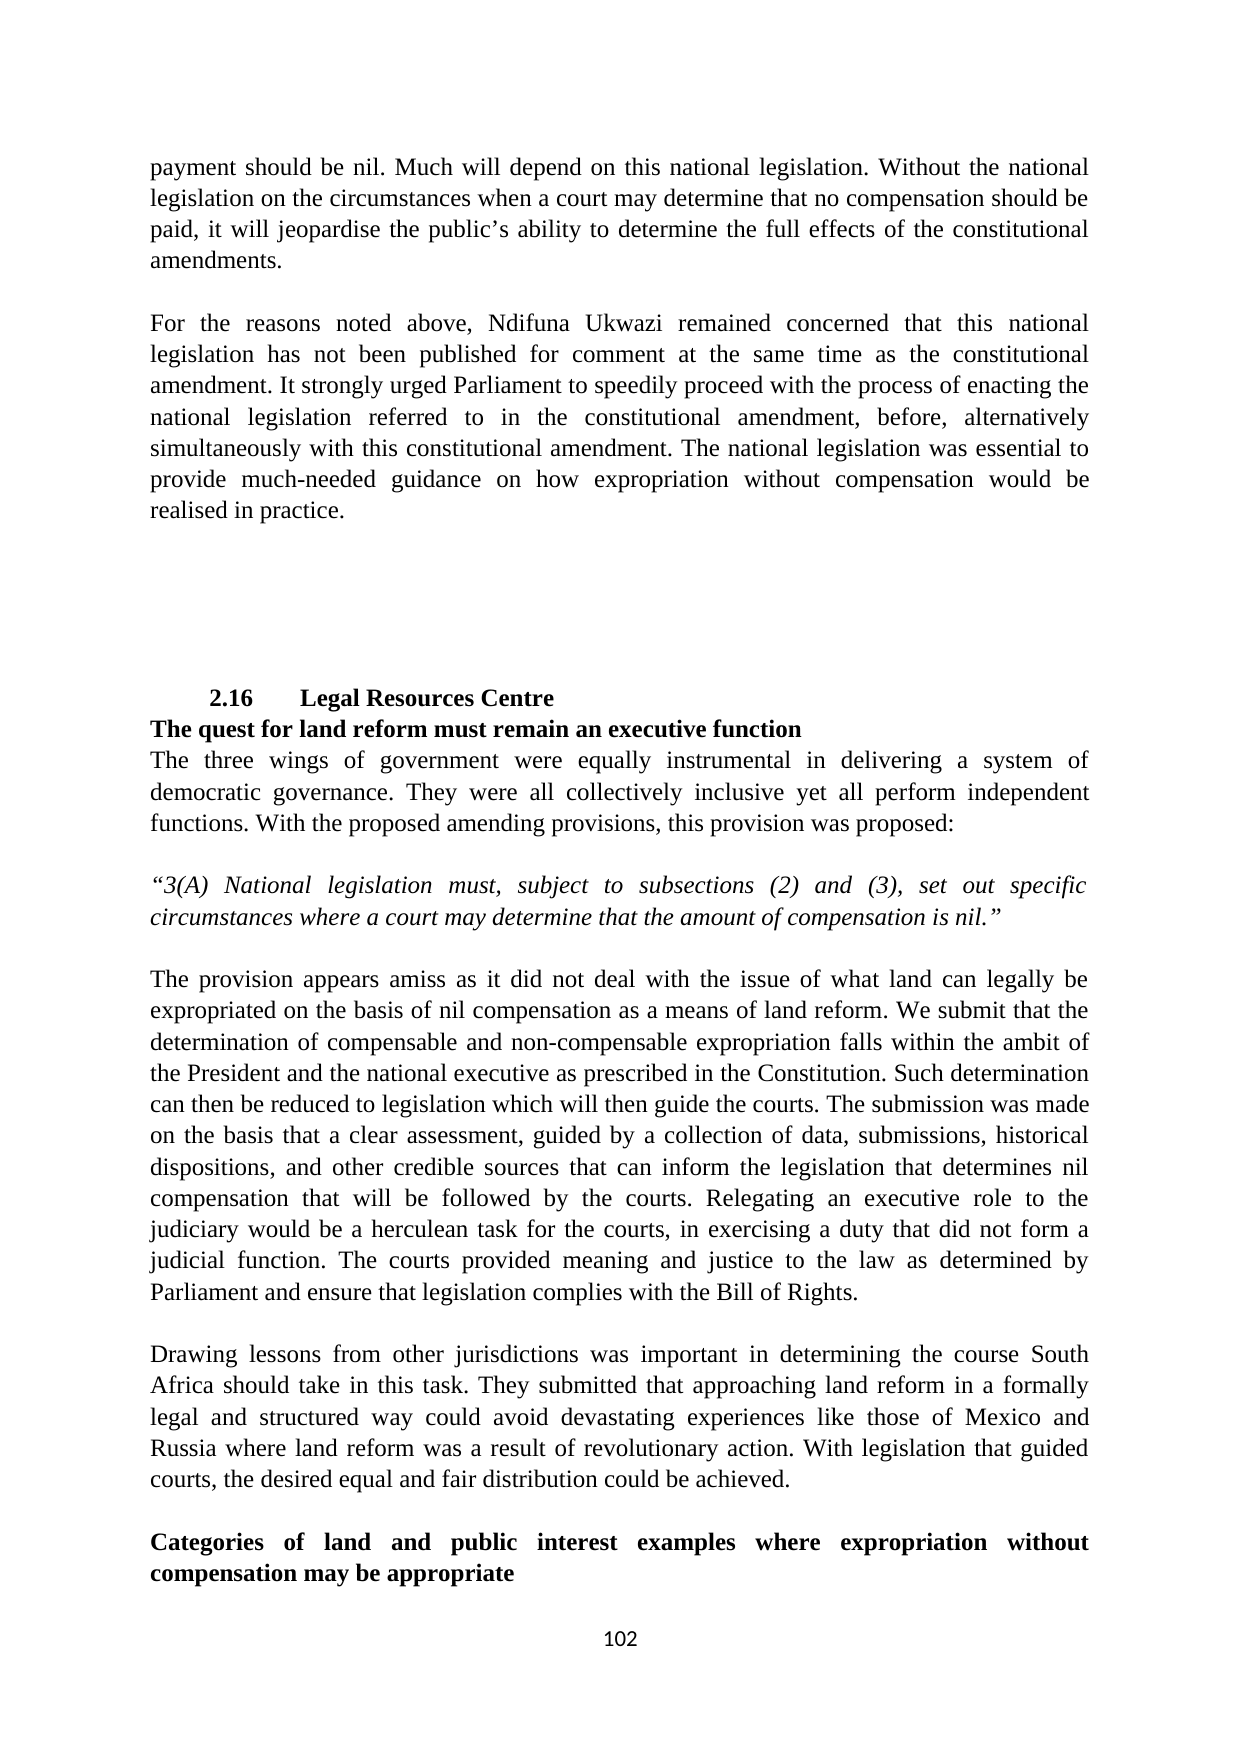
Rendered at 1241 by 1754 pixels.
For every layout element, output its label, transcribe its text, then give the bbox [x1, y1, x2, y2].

text The quest for land reform must remain an executive function [150, 712, 1090, 744]
text Drawing lessons from other jurisdictions was important in determining the course South Africa should take in this task. They submitted that approaching land reform in a formally legal and structured way could avoid devastating experiences like those of Mexico and Russia where land reform was a result of revolutionary action. With legislation that guided courts, the desired equal and fair distribution could be achieved. [150, 1337, 1090, 1494]
text “3(A) National legislation must, subject to subsections (2) and (3), set out specific circumstances where a court may determine that the amount of compensation is nil.” [150, 869, 1090, 931]
text The three wings of government were equally instrumental in delivering a system of democratic governance. They were all collectively inclusive yet all perform independent functions. With the proposed amending provisions, this provision was proposed: [150, 744, 1090, 837]
list Legal Resources Centre [209, 681, 1090, 712]
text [150, 150, 1090, 275]
text The provision appears amiss as it did not deal with the issue of what land can legally be expropriated on the basis of nil compensation as a means of land reform. We submit that the determination of compensable and non-compensable expropriation falls within the ambit of the President and the national executive as prescribed in the Constitution. Such determination can then be reduced to legislation which will then guide the courts. The submission was made on the basis that a clear assessment, guided by a collection of data, submissions, historical dispositions, and other credible sources that can inform the legislation that determines nil compensation that will be followed by the courts. Relegating an executive role to the judiciary would be a herculean task for the courts, in exercising a duty that did not form a judicial function. The courts provided meaning and justice to the law as determined by Parliament and ensure that legislation complies with the Bill of Rights. [150, 962, 1090, 1306]
text For the reasons noted above, Ndifuna Ukwazi remained concerned that this national legislation has not been published for comment at the same time as the constitutional amendment. It strongly urged Parliament to speedily proceed with the process of enacting the national legislation referred to in the constitutional amendment, before, alternatively simultaneously with this constitutional amendment. The national legislation was essential to provide much-needed guidance on how expropriation without compensation would be realised in practice. [150, 306, 1090, 525]
text Categories of land and public interest examples where expropriation without compensation may be appropriate [150, 1525, 1090, 1587]
